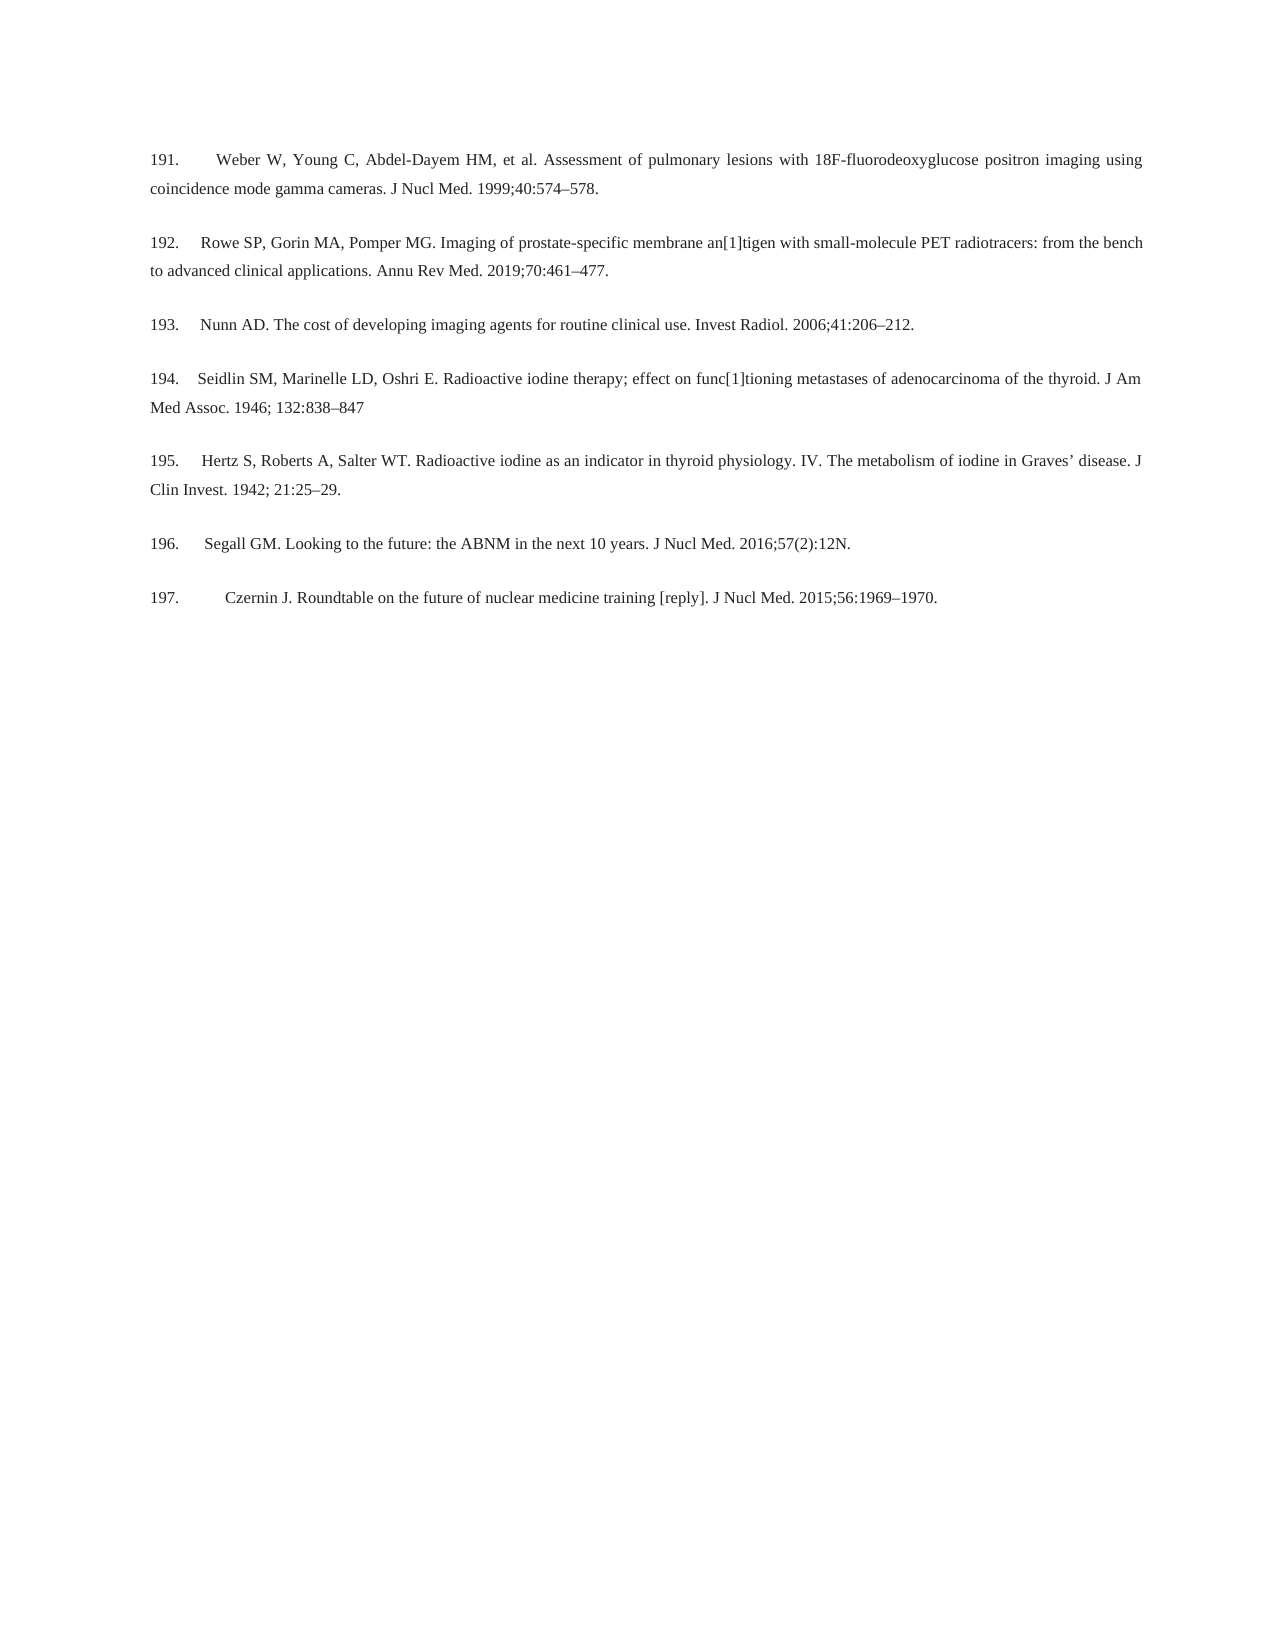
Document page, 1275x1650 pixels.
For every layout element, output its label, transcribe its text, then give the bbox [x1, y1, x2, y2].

text 195. Hertz S, Roberts A, Salter WT. Radioactive iodine as an indicator in thyroid physiology. IV. The metabolism of iodine in Graves’ disease. J Clin Invest. 1942; 21:25–29. [150, 451, 1144, 499]
text 194. Seidlin SM, Marinelle LD, Oshri E. Radioactive iodine therapy; effect on func[1]tioning metastases of adenocarcinoma of the thyroid. J Am Med Assoc. 1946; 132:838–847 [150, 369, 1144, 417]
text 191. Weber W, Young C, Abdel-Dayem HM, et al. Assessment of pulmonary lesions with 18F-fluorodeoxyglucose positron imaging using coincidence mode gamma cameras. J Nucl Med. 1999;40:574–578. [150, 150, 1144, 198]
text 193. Nunn AD. The cost of developing imaging agents for routine clinical use. Invest Radiol. 2006;41:206–212. [150, 315, 1144, 334]
text 192. Rowe SP, Gorin MA, Pomper MG. Imaging of prostate-specific membrane an[1]tigen with small-molecule PET radiotracers: from the bench to advanced clinical applications. Annu Rev Med. 2019;70:461–477. [150, 232, 1144, 280]
text 197. Czernin J. Roundtable on the future of nuclear medicine training [reply]. J Nucl Med. 2015;56:1969–1970. [150, 587, 1144, 607]
text 196. Segall GM. Looking to the future: the ABNM in the next 10 years. J Nucl Med. 2016;57(2):12N. [150, 534, 1144, 553]
